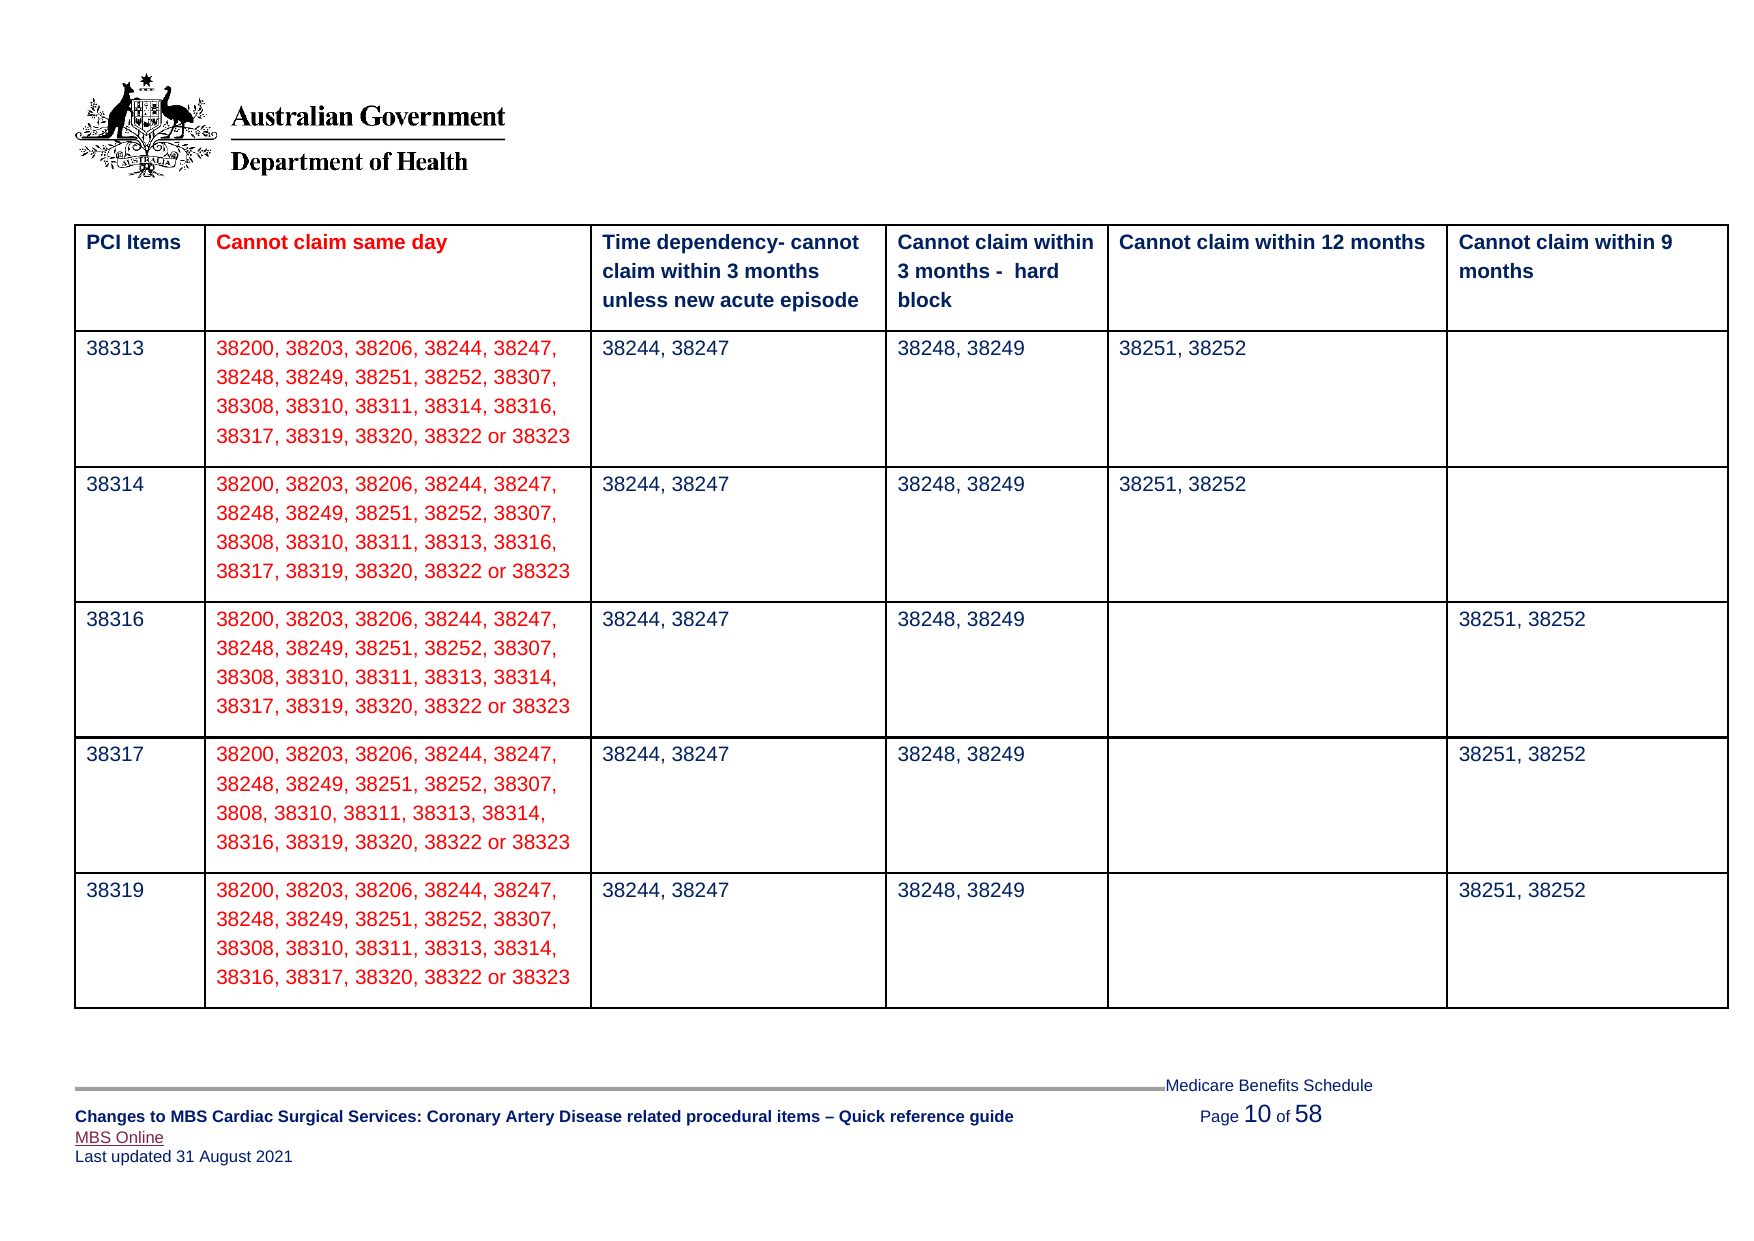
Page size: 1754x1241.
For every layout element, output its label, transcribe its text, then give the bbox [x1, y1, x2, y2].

table_cell 38248, 38249 [887, 332, 1107, 466]
table_cell 38244, 38247 [592, 603, 885, 736]
table_header Cannot claim within 9 months [1448, 226, 1727, 330]
table_header Cannot claim within 3 months - hard block [887, 226, 1107, 330]
table_cell 38244, 38247 [592, 332, 885, 466]
table_cell 38244, 38247 [592, 468, 885, 601]
table_cell [1109, 739, 1446, 872]
table_cell 38251, 38252 [1448, 874, 1727, 1007]
table_cell 38251, 38252 [1109, 468, 1446, 601]
table_cell [1109, 603, 1446, 736]
table_cell 38248, 38249 [887, 739, 1107, 872]
table_cell 38200, 38203, 38206, 38244, 38247, 38248, 38249, 38251, 38252, 38307, 38308, 38310, 38311, 38313, 38314, 38316, 38317, 38320, 38322 or 38323 [206, 874, 590, 1007]
table_cell 38317 [76, 739, 204, 872]
table_header Cannot claim within 12 months [1109, 226, 1446, 330]
table_header Time dependency- cannot claim within 3 months unless new acute episode [592, 226, 885, 330]
table_cell 38314 [76, 468, 204, 601]
table_cell 38244, 38247 [592, 874, 885, 1007]
table_cell 38200, 38203, 38206, 38244, 38247, 38248, 38249, 38251, 38252, 38307, 38308, 38310, 38311, 38313, 38316, 38317, 38319, 38320, 38322 or 38323 [206, 468, 590, 601]
table_cell [1109, 874, 1446, 1007]
table_cell 38200, 38203, 38206, 38244, 38247, 38248, 38249, 38251, 38252, 38307, 38308, 38310, 38311, 38313, 38314, 38317, 38319, 38320, 38322 or 38323 [206, 603, 590, 736]
table_cell 38200, 38203, 38206, 38244, 38247, 38248, 38249, 38251, 38252, 38307, 3808, 38310, 38311, 38313, 38314, 38316, 38319, 38320, 38322 or 38323 [206, 739, 590, 872]
table_cell 38316 [76, 603, 204, 736]
table_cell [1448, 332, 1727, 466]
table_cell 38251, 38252 [1448, 739, 1727, 872]
table_cell 38251, 38252 [1448, 603, 1727, 736]
table_cell 38248, 38249 [887, 874, 1107, 1007]
table_cell [1448, 468, 1727, 601]
picture [75, 73, 509, 178]
table_cell 38313 [76, 332, 204, 466]
table_cell 38200, 38203, 38206, 38244, 38247, 38248, 38249, 38251, 38252, 38307, 38308, 38310, 38311, 38314, 38316, 38317, 38319, 38320, 38322 or 38323 [206, 332, 590, 466]
table_header Cannot claim same day [206, 226, 590, 330]
table_cell 38244, 38247 [592, 739, 885, 872]
table_cell 38248, 38249 [887, 468, 1107, 601]
table_header PCI Items [76, 226, 204, 330]
table_cell 38251, 38252 [1109, 332, 1446, 466]
table_cell 38248, 38249 [887, 603, 1107, 736]
table_cell 38319 [76, 874, 204, 1007]
